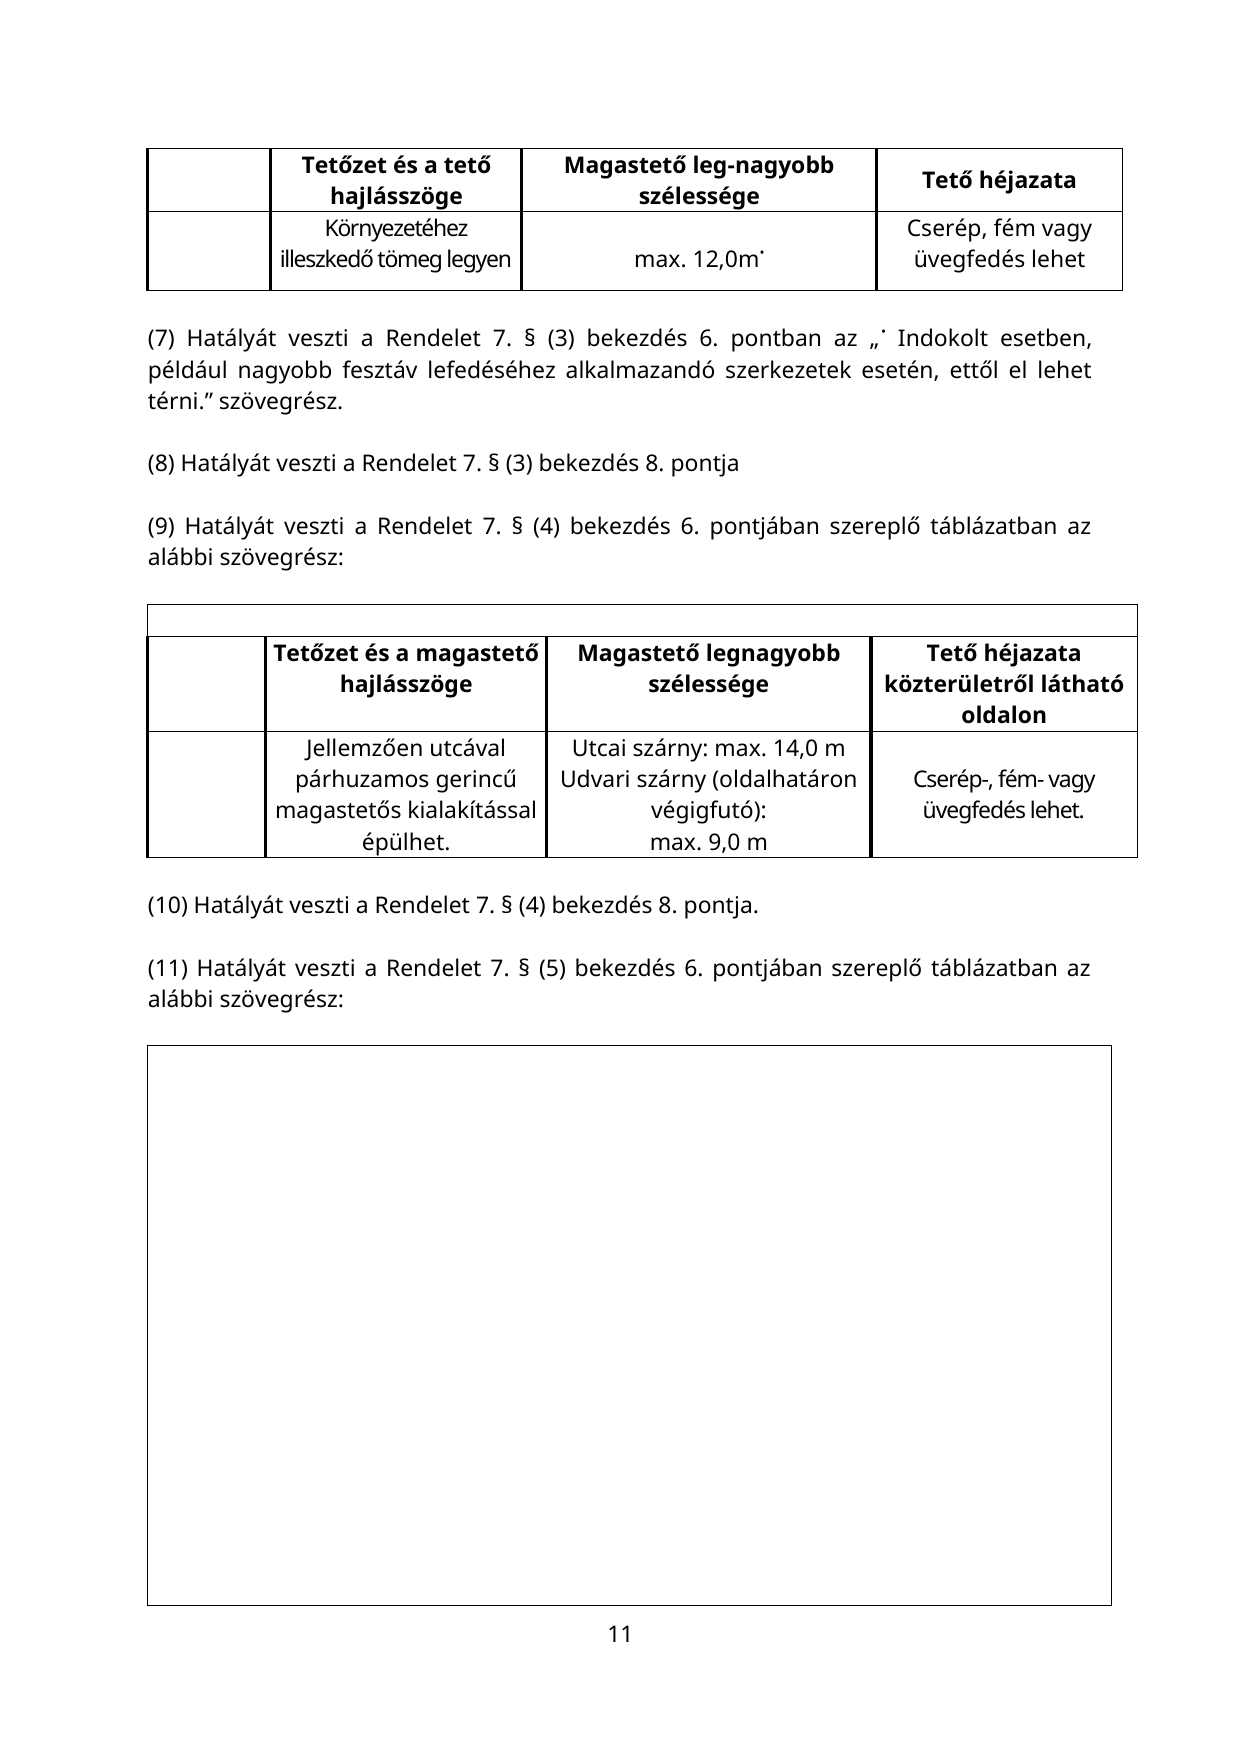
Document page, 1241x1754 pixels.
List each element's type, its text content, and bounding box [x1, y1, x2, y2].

table_cell Tető héjazata [878, 149, 1122, 211]
text (10) Hatályát veszti a Rendelet 7. § (4) bekezdés 8. pontja. [148, 889, 1093, 920]
table_cell Tető héjazata közterületről látható oldalon [873, 637, 1137, 731]
text (9) Hatályát veszti a Rendelet 7. § (4) bekezdés 6. pontjában szereplő táblázatban az alábbi szövegrész: [148, 510, 1093, 572]
text (7) Hatályát veszti a Rendelet 7. § (3) bekezdés 6. pontban az „• Indokolt esetben, például nagyobb fesztáv lefedéséhez alkalmazandó szerkezetek esetén, ettől el lehet térni.” szövegrész. [148, 322, 1093, 416]
table_cell [149, 212, 269, 290]
table_cell [149, 149, 269, 211]
table_cell Magastető leg-nagyobb szélessége [523, 149, 875, 211]
text (11) Hatályát veszti a Rendelet 7. § (5) bekezdés 6. pontjában szereplő táblázatban az alábbi szövegrész: [148, 952, 1093, 1014]
table_header [148, 1046, 1111, 1605]
table_cell Környezetéhez illeszkedő tömeg legyen [272, 212, 520, 290]
table_cell [149, 732, 264, 857]
table_cell Magastető legnagyobb szélessége [548, 637, 869, 731]
table_cell Cserép, fém vagy üvegfedés lehet [878, 212, 1122, 290]
table_cell Cserép-, fém- vagy üvegfedés lehet. [873, 732, 1137, 857]
table_cell Tetőzet és a magastető hajlásszöge [267, 637, 545, 731]
text (8) Hatályát veszti a Rendelet 7. § (3) bekezdés 8. pontja [148, 447, 1093, 479]
table_cell Tetőzet és a tető hajlásszöge [272, 149, 520, 211]
table_cell Utcai szárny: max. Udvari szárny (oldalhatáron végigfutó): max. [548, 732, 869, 857]
table_cell max. 12,0m• [523, 212, 875, 290]
table_cell [149, 637, 264, 731]
table_header [148, 605, 1137, 636]
table_cell Jellemzően utcával párhuzamos gerincű magastetős kialakítással épülhet. [267, 732, 545, 857]
